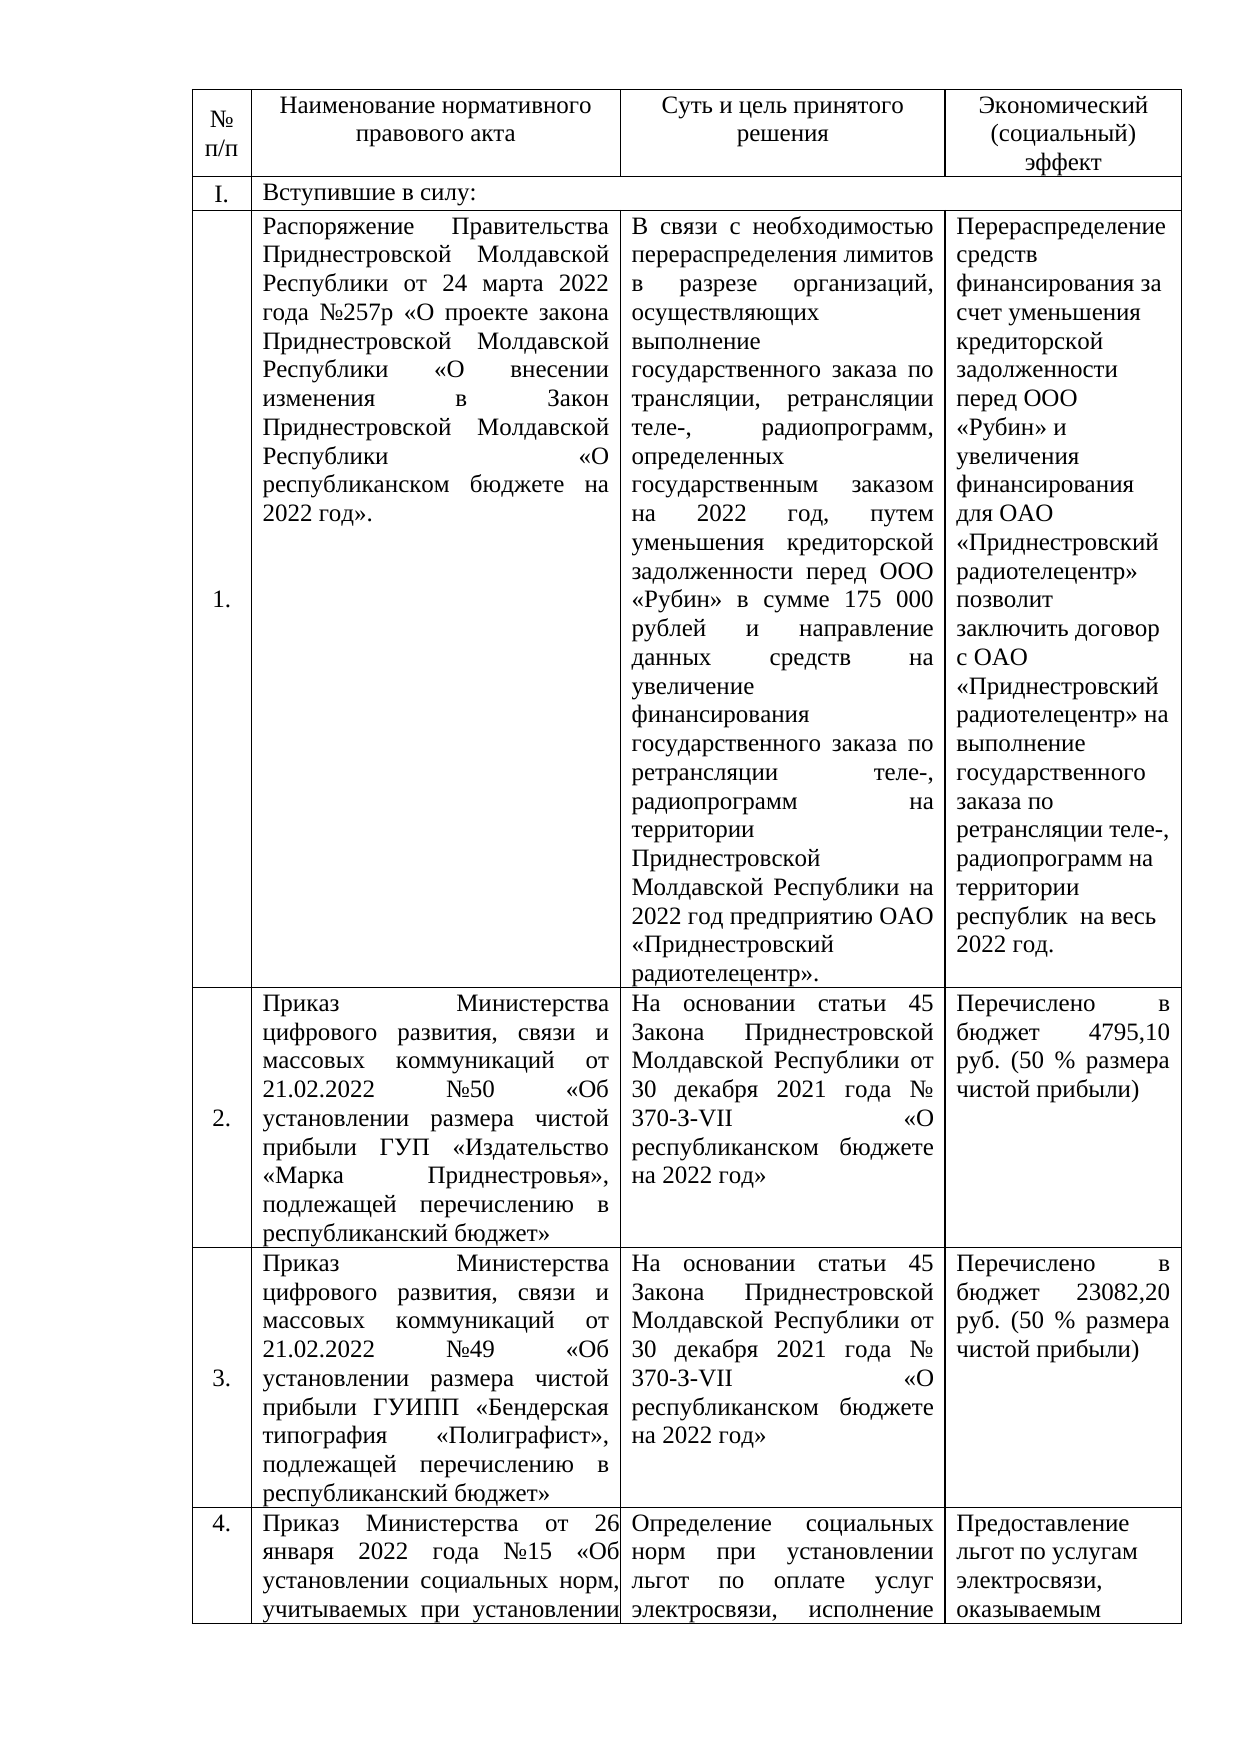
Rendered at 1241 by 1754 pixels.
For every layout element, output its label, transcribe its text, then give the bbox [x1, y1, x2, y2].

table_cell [621, 1508, 944, 1623]
table_cell На основании статьи 45 Закона Приднестровской Молдавской Республики от 30 декабря 2021 года № 370-З-VII «О республиканском бюджете на 2022 год» [621, 1248, 944, 1507]
table_cell Приказ Министерства цифрового развития, связи и массовых коммуникаций от 21.02.2022 №50 «Об установлении размера чистой прибыли ГУП «Издательство «Марка Приднестровья», подлежащей перечислению в республиканский бюджет» [252, 988, 620, 1247]
table_cell 2. [193, 988, 251, 1247]
table_header Наименование нормативного правового акта [252, 90, 620, 176]
table_cell На основании статьи 45 Закона Приднестровской Молдавской Республики от 30 декабря 2021 года № 370-З-VII «О республиканском бюджете на 2022 год» [621, 988, 944, 1247]
table_header Экономический (социальный) эффект [946, 90, 1181, 176]
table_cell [252, 1508, 620, 1623]
table_cell 3. [193, 1248, 251, 1507]
table_cell В связи с необходимостью перераспределения лимитов в разрезе организаций, осуществляющих выполнение государственного заказа по трансляции, ретрансляции теле-, радиопрограмм, определенных государственным заказом на 2022 год, путем уменьшения кредиторской задолженности перед ООО «Рубин» в сумме 175 000 рублей и направление данных средств на увеличение финансирования государственного заказа по ретрансляции теле-, радиопрограмм на территории Приднестровской Молдавской Республики на 2022 год предприятию ОАО «Приднестровский радиотелецентр». [621, 211, 944, 987]
table_cell Вступившие в силу: [252, 177, 1181, 210]
table_cell Перераспределение средств финансирования за счет уменьшения кредиторской задолженности перед ООО «Рубин» и увеличения финансирования для ОАО «Приднестровский радиотелецентр» позволит заключить договор с ОАО «Приднестровский радиотелецентр» на выполнение государственного заказа по ретрансляции теле-, радиопрограмм на территории республик на весь 2022 год. [946, 211, 1181, 987]
table_cell Перечислено в бюджет 4795,10 руб. (50 % размера чистой прибыли) [946, 988, 1181, 1247]
table_cell I. [193, 177, 251, 210]
table_header № п/п [193, 90, 251, 176]
table_header Суть и цель принятого решения [621, 90, 944, 176]
table_cell Перечислено в бюджет 23082,20 руб. (50 % размера чистой прибыли) [946, 1248, 1181, 1507]
table_cell 4. [193, 1508, 251, 1623]
table_cell Приказ Министерства цифрового развития, связи и массовых коммуникаций от 21.02.2022 №49 «Об установлении размера чистой прибыли ГУИПП «Бендерская типография «Полиграфист», подлежащей перечислению в республиканский бюджет» [252, 1248, 620, 1507]
table_cell 1. [193, 211, 251, 987]
table_cell Распоряжение Правительства Приднестровской Молдавской Республики от 24 марта 2022 года №257р «О проекте закона Приднестровской Молдавской Республики «О внесении изменения в Закон Приднестровской Молдавской Республики «О республиканском бюджете на 2022 год». [252, 211, 620, 987]
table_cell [946, 1508, 1181, 1623]
